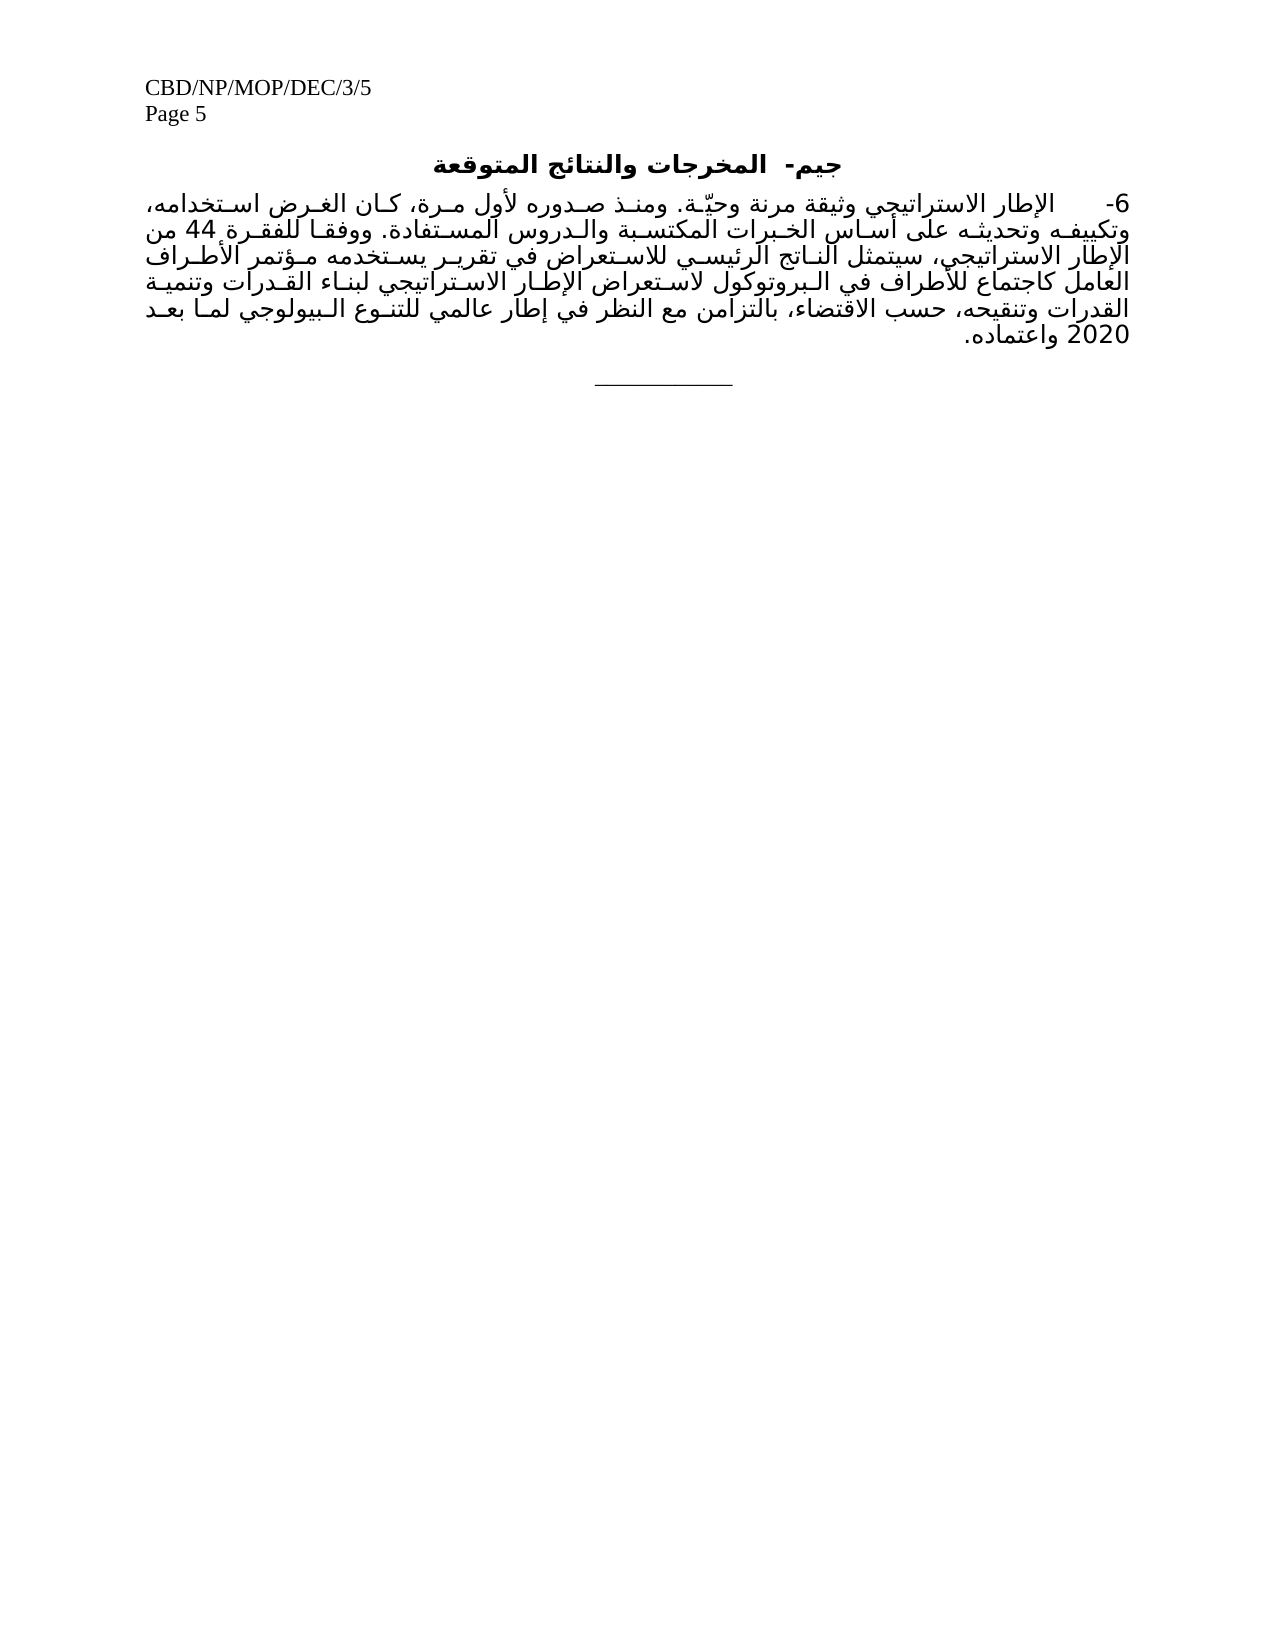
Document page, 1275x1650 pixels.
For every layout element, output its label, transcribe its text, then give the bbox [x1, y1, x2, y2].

text جيم- المخرجات والنتائج المتوقعة [145, 153, 1130, 179]
list 6- الإطار الاستراتيجي وثيقة مرنة وحيّة. ومنذ صدوره لأول مرة، كان الغرض استخدامه، وتكييفه وتحديثه على أساس الخبرات المكتسبة والدروس المستفادة. ووفقا للفقرة 44 من الإطار الاستراتيجي، سيتمثل الناتج الرئيسي للاستعراض في تقرير يستخدمه مؤتمر الأطراف العامل كاجتماع للأطراف في البروتوكول لاستعراض الإطار الاستراتيجي لبناء القدرات وتنمية القدرات وتنقيحه، حسب الاقتضاء، بالتزامن مع النظر في إطار عالمي للتنوع البيولوجي لما بعد 2020 واعتماده. [145, 192, 1130, 349]
text ____________ [595, 362, 1130, 388]
